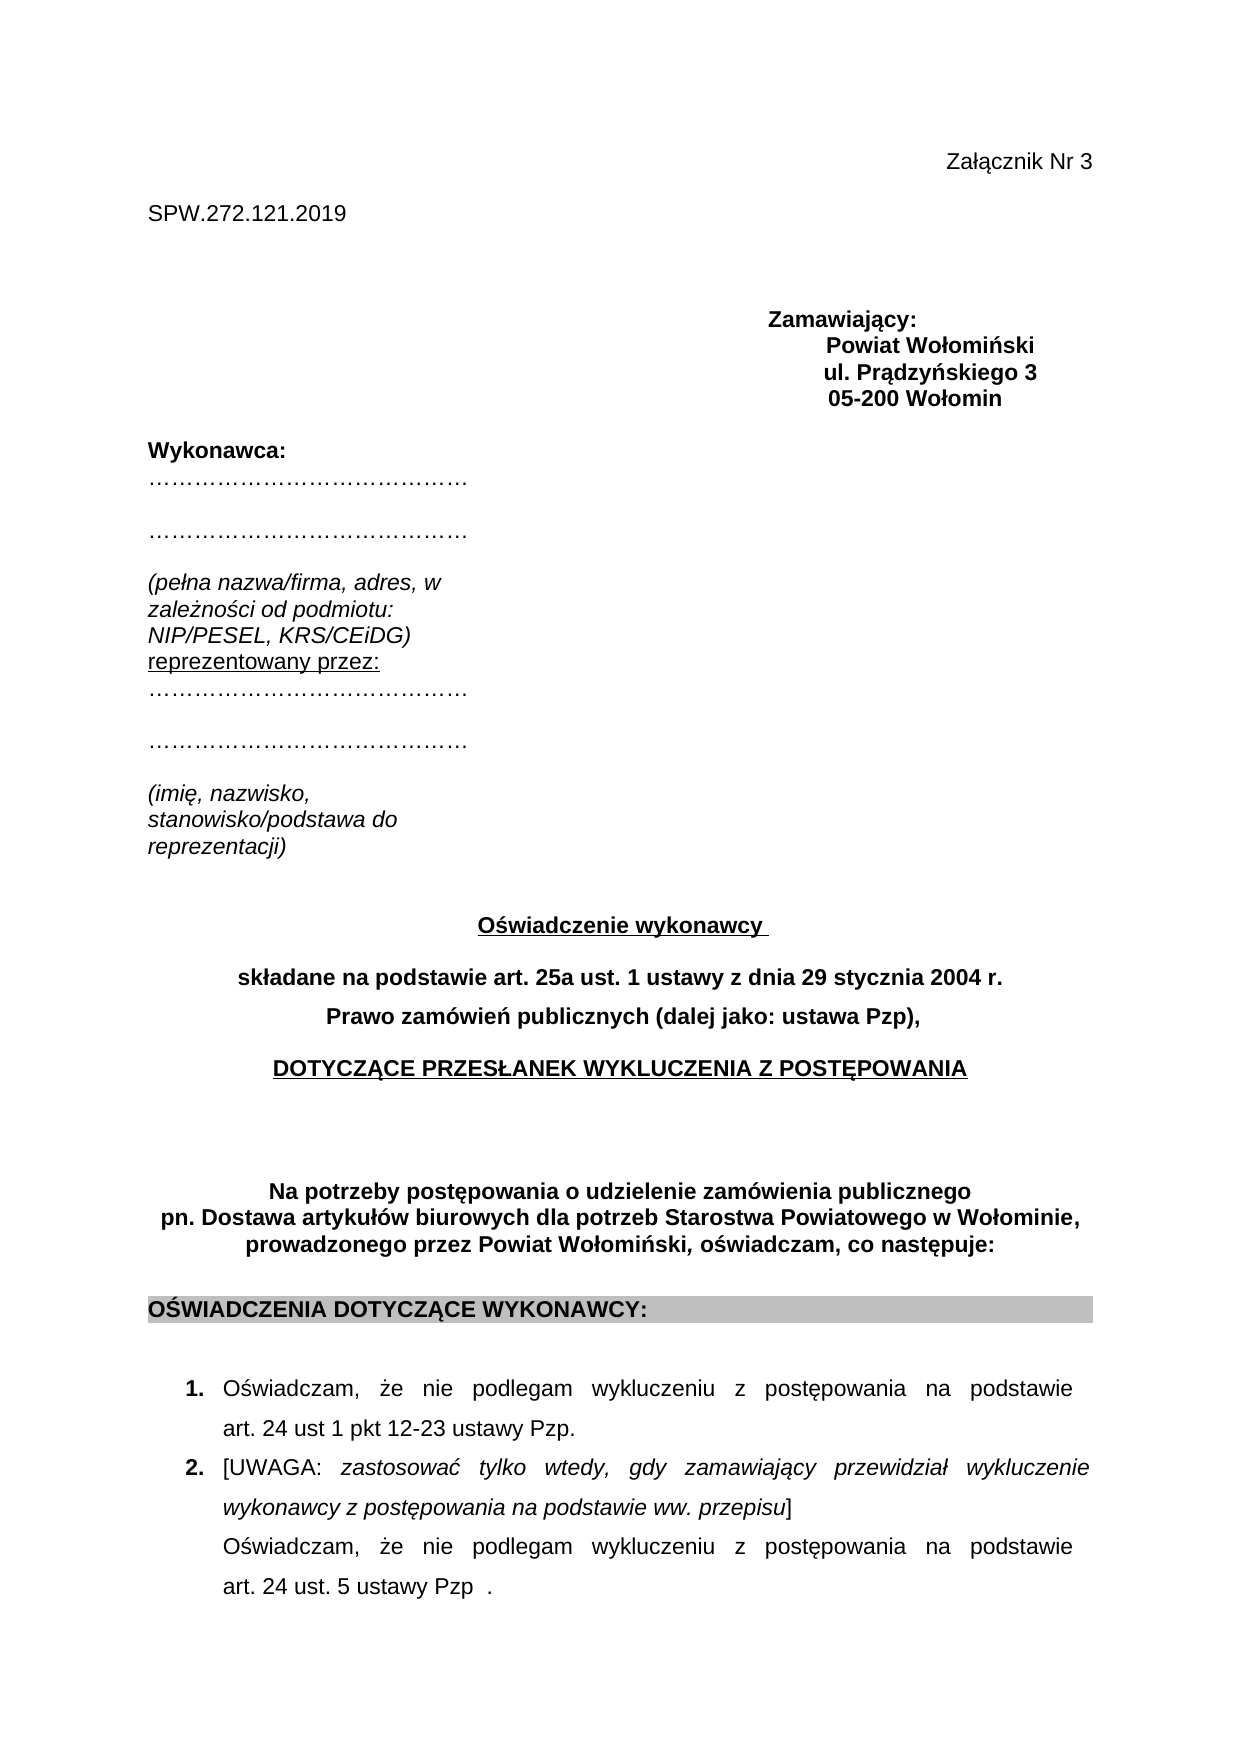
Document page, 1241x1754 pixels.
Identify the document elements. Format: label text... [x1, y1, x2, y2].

list [UWAGA: zastosować tylko wtedy, gdy zamawiający przewidział wykluczenie wykonawcy z postępowania na podstawie ww. przepisu] [185, 1454, 1093, 1520]
text SPW.272.121.2019 [148, 200, 1093, 227]
text ………………………………………………………………………… [148, 675, 472, 754]
list Oświadczam, że nie podlegam wykluczeniu z postępowania na podstawie art. 24 ust. 5 ustawy Pzp . [223, 1533, 1093, 1599]
text Zamawiający: [694, 306, 1093, 332]
text 05-200 Wołomin [664, 385, 1093, 411]
text Oświadczenie wykonawcy [148, 912, 1093, 938]
text Załącznik Nr 3 [148, 148, 1093, 174]
text reprezentowany przez: [148, 648, 1093, 675]
text OŚWIADCZENIA DOTYCZĄCE WYKONAWCY: [148, 1296, 1093, 1323]
text składane na podstawie art. 25a ust. 1 ustawy z dnia 29 stycznia 2004 r. [148, 964, 1093, 990]
text ………………………………………………………………………… [148, 464, 472, 543]
subtitle Na potrzeby postępowania o udzielenie zamówienia publicznego pn. Dostawa artykułów biurowych dla potrzeb Starostwa Powiatowego w Wołominie, prowadzonego przez Powiat Wołomiński, oświadczam, co następuje: [148, 1178, 1093, 1257]
text Prawo zamówień publicznych (dalej jako: ustawa Pzp), [148, 1003, 1093, 1030]
text Wykonawca: [148, 437, 1093, 464]
text Powiat Wołomiński [768, 332, 1093, 358]
text DOTYCZĄCE PRZESŁANEK WYKLUCZENIA Z POSTĘPOWANIA [148, 1055, 1093, 1082]
list Oświadczam, że nie podlegam wykluczeniu z postępowania na podstawie art. 24 ust 1 pkt 12-23 ustawy Pzp. [185, 1375, 1093, 1441]
text ul. Prądzyńskiego 3 [768, 358, 1093, 385]
text (imię, nazwisko, stanowisko/podstawa do reprezentacji) [148, 780, 472, 859]
text (pełna nazwa/firma, adres, w zależności od podmiotu: NIP/PESEL, KRS/CEiDG) [148, 569, 472, 648]
